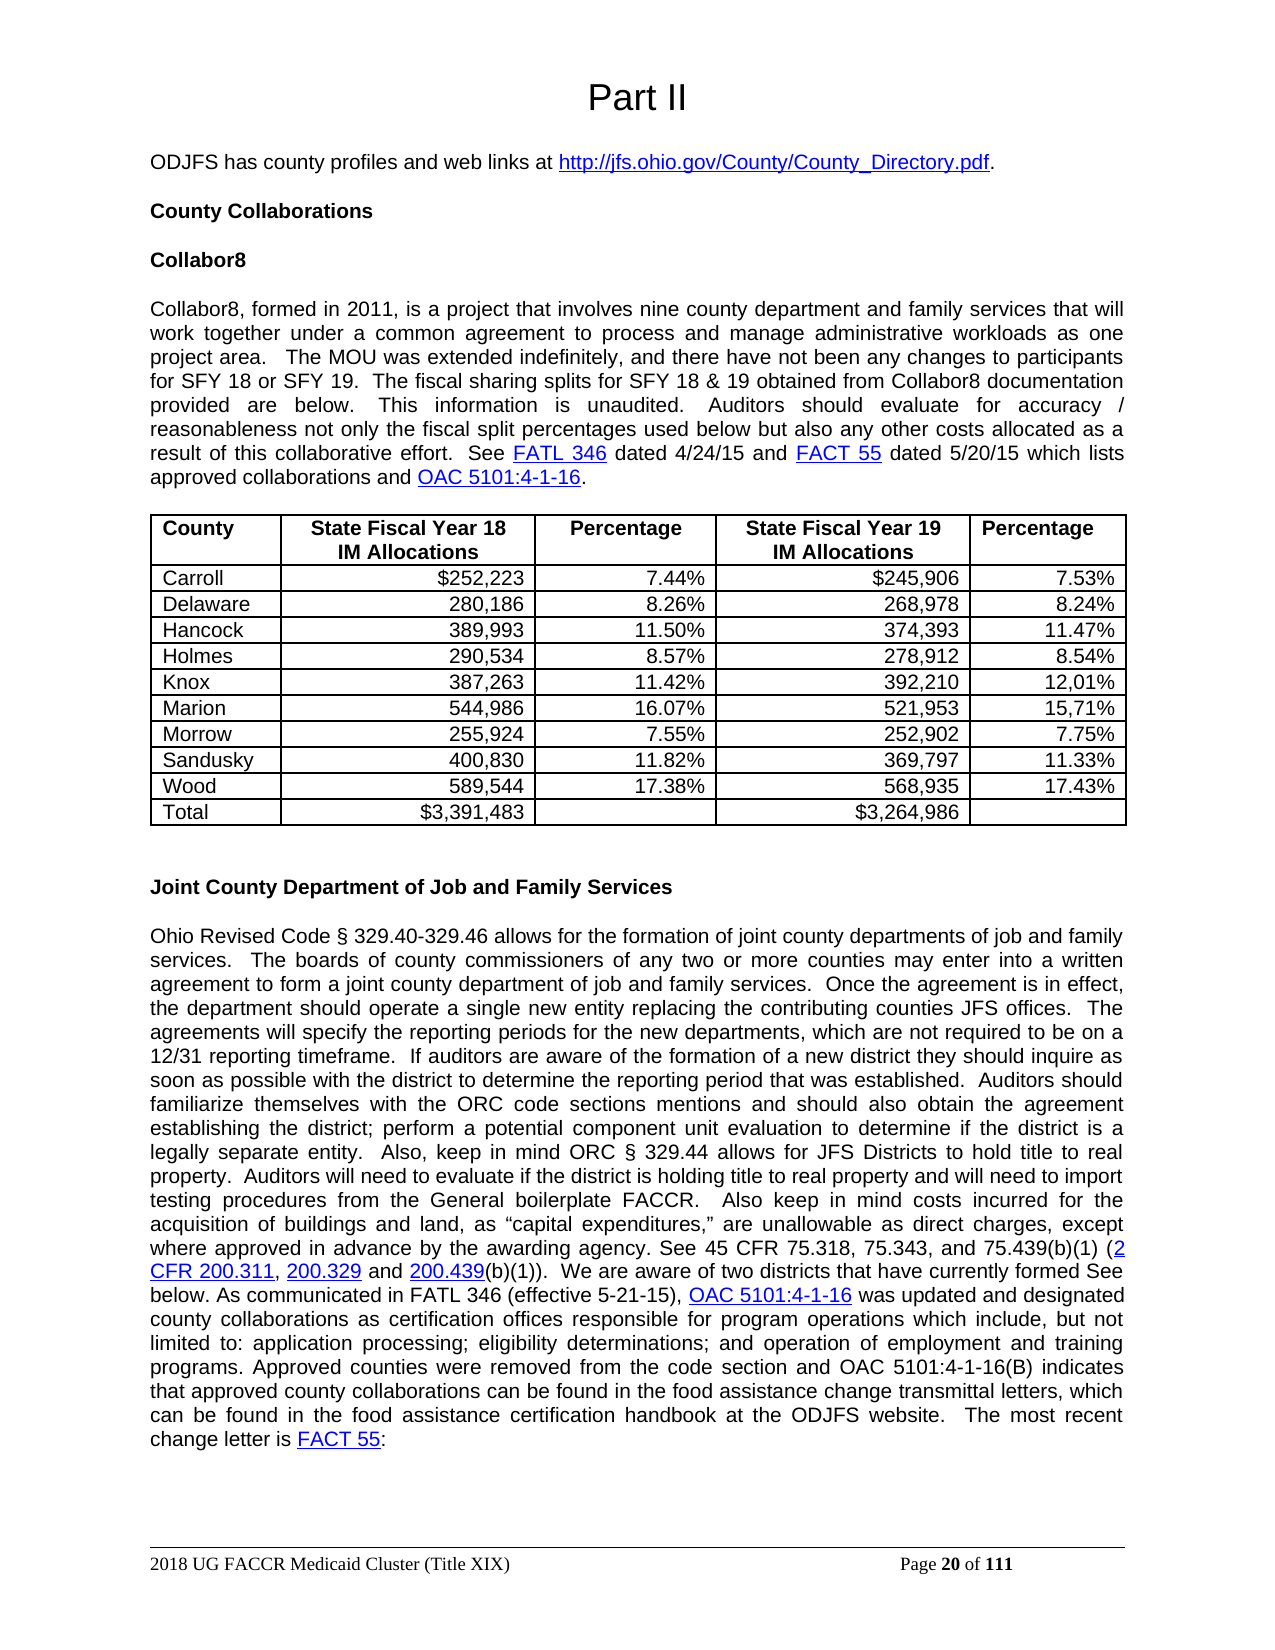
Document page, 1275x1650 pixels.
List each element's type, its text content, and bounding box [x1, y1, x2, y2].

table_cell 255,924 [282, 722, 534, 746]
table_header Percentage [536, 516, 715, 563]
table_cell $252,223 [282, 566, 534, 589]
table_cell Wood [152, 774, 280, 798]
table_cell Hancock [152, 618, 280, 642]
table_cell 11.33% [971, 748, 1125, 772]
text Joint County Department of Job and Family Services [150, 875, 1125, 899]
table_header County [152, 516, 280, 563]
table_header State Fiscal Year 18 IM Allocations [282, 516, 534, 563]
table_cell Sandusky [152, 748, 280, 772]
table_cell $245,906 [717, 566, 969, 589]
text County Collaborations [150, 199, 1125, 223]
table_cell 16.07% [536, 696, 715, 720]
table_cell 8.57% [536, 644, 715, 668]
table_cell [971, 800, 1125, 824]
table_cell 7.55% [536, 722, 715, 746]
table_cell 400,830 [282, 748, 534, 772]
table_cell 8.54% [971, 644, 1125, 668]
table_cell 268,978 [717, 592, 969, 616]
table_cell 11.50% [536, 618, 715, 642]
text Collabor8, formed in 2011, is a project that involves nine county department and family services that will work together under a common agreement to process and manage administrative workloads as one project area. The MOU was extended indefinitely, and there have not been any changes to participants for SFY 18 or SFY 19. The fiscal sharing splits for SFY 18 & 19 obtained from Collabor8 documentation provided are below. This information is unaudited. Auditors should evaluate for accuracy / reasonableness not only the fiscal split percentages used below but also any other costs allocated as a result of this collaborative effort. See FATL 346 dated 4/24/15 and FACT 55 dated 5/20/15 which lists approved collaborations and OAC 5101:4-1-16. [150, 297, 1125, 488]
table_cell $3,264,986 [717, 800, 969, 824]
table_cell Knox [152, 670, 280, 694]
table_cell 7.75% [971, 722, 1125, 746]
table_cell 280,186 [282, 592, 534, 616]
table_cell 17.43% [971, 774, 1125, 798]
text ODJFS has county profiles and web links at http://jfs.ohio.gov/County/County_Directory.pdf. [150, 150, 1125, 174]
table_cell Total [152, 800, 280, 824]
table_cell 11.47% [971, 618, 1125, 642]
text Ohio Revised Code § 329.40-329.46 allows for the formation of joint county departments of job and family services. The boards of county commissioners of any two or more counties may enter into a written agreement to form a joint county department of job and family services. Once the agreement is in effect, the department should operate a single new entity replacing the contributing counties JFS offices. The agreements will specify the reporting periods for the new departments, which are not required to be on a 12/31 reporting timeframe. If auditors are aware of the formation of a new district they should inquire as soon as possible with the district to determine the reporting period that was established. Auditors should familiarize themselves with the ORC code sections mentions and should also obtain the agreement establishing the district; perform a potential component unit evaluation to determine if the district is a legally separate entity. Also, keep in mind ORC § 329.44 allows for JFS Districts to hold title to real property. Auditors will need to evaluate if the district is holding title to real property and will need to import testing procedures from the General boilerplate FACCR. Also keep in mind costs incurred for the acquisition of buildings and land, as “capital expenditures,” are unallowable as direct charges, except where approved in advance by the awarding agency. See 45 CFR 75.318, 75.343, and 75.439(b)(1) (2 CFR 200.311, 200.329 and 200.439(b)(1)). We are aware of two districts that have currently formed See below. As communicated in FATL 346 (effective 5-21-15), OAC 5101:4-1-16 was updated and designated county collaborations as certification offices responsible for program operations which include, but not limited to: application processing; eligibility determinations; and operation of employment and training programs. Approved counties were removed from the code section and OAC 5101:4-1-16(B) indicates that approved county collaborations can be found in the food assistance change transmittal letters, which can be found in the food assistance certification handbook at the ODJFS website. The most recent change letter is FACT 55: [150, 924, 1125, 1451]
table_cell 12,01% [971, 670, 1125, 694]
table_header Percentage [971, 516, 1125, 563]
text Collabor8 [150, 248, 1125, 272]
table_cell 17.38% [536, 774, 715, 798]
table_cell 389,993 [282, 618, 534, 642]
table_cell 369,797 [717, 748, 969, 772]
table_cell Delaware [152, 592, 280, 616]
table_cell 252,902 [717, 722, 969, 746]
table_cell Carroll [152, 566, 280, 589]
table_cell 15,71% [971, 696, 1125, 720]
table_cell 11.42% [536, 670, 715, 694]
table_cell 387,263 [282, 670, 534, 694]
table_cell 8.26% [536, 592, 715, 616]
table_cell 7.53% [971, 566, 1125, 589]
table_cell 278,912 [717, 644, 969, 668]
table_cell 374,393 [717, 618, 969, 642]
table_cell 521,953 [717, 696, 969, 720]
table_cell Marion [152, 696, 280, 720]
table_cell $3,391,483 [282, 800, 534, 824]
table_cell 589,544 [282, 774, 534, 798]
table_cell 544,986 [282, 696, 534, 720]
table_cell [536, 800, 715, 824]
table_cell 11.82% [536, 748, 715, 772]
table_cell Holmes [152, 644, 280, 668]
table_cell 392,210 [717, 670, 969, 694]
table_cell 290,534 [282, 644, 534, 668]
table_cell 7.44% [536, 566, 715, 589]
table_cell Morrow [152, 722, 280, 746]
table_cell 568,935 [717, 774, 969, 798]
table_header State Fiscal Year 19 IM Allocations [717, 516, 969, 563]
table_cell 8.24% [971, 592, 1125, 616]
